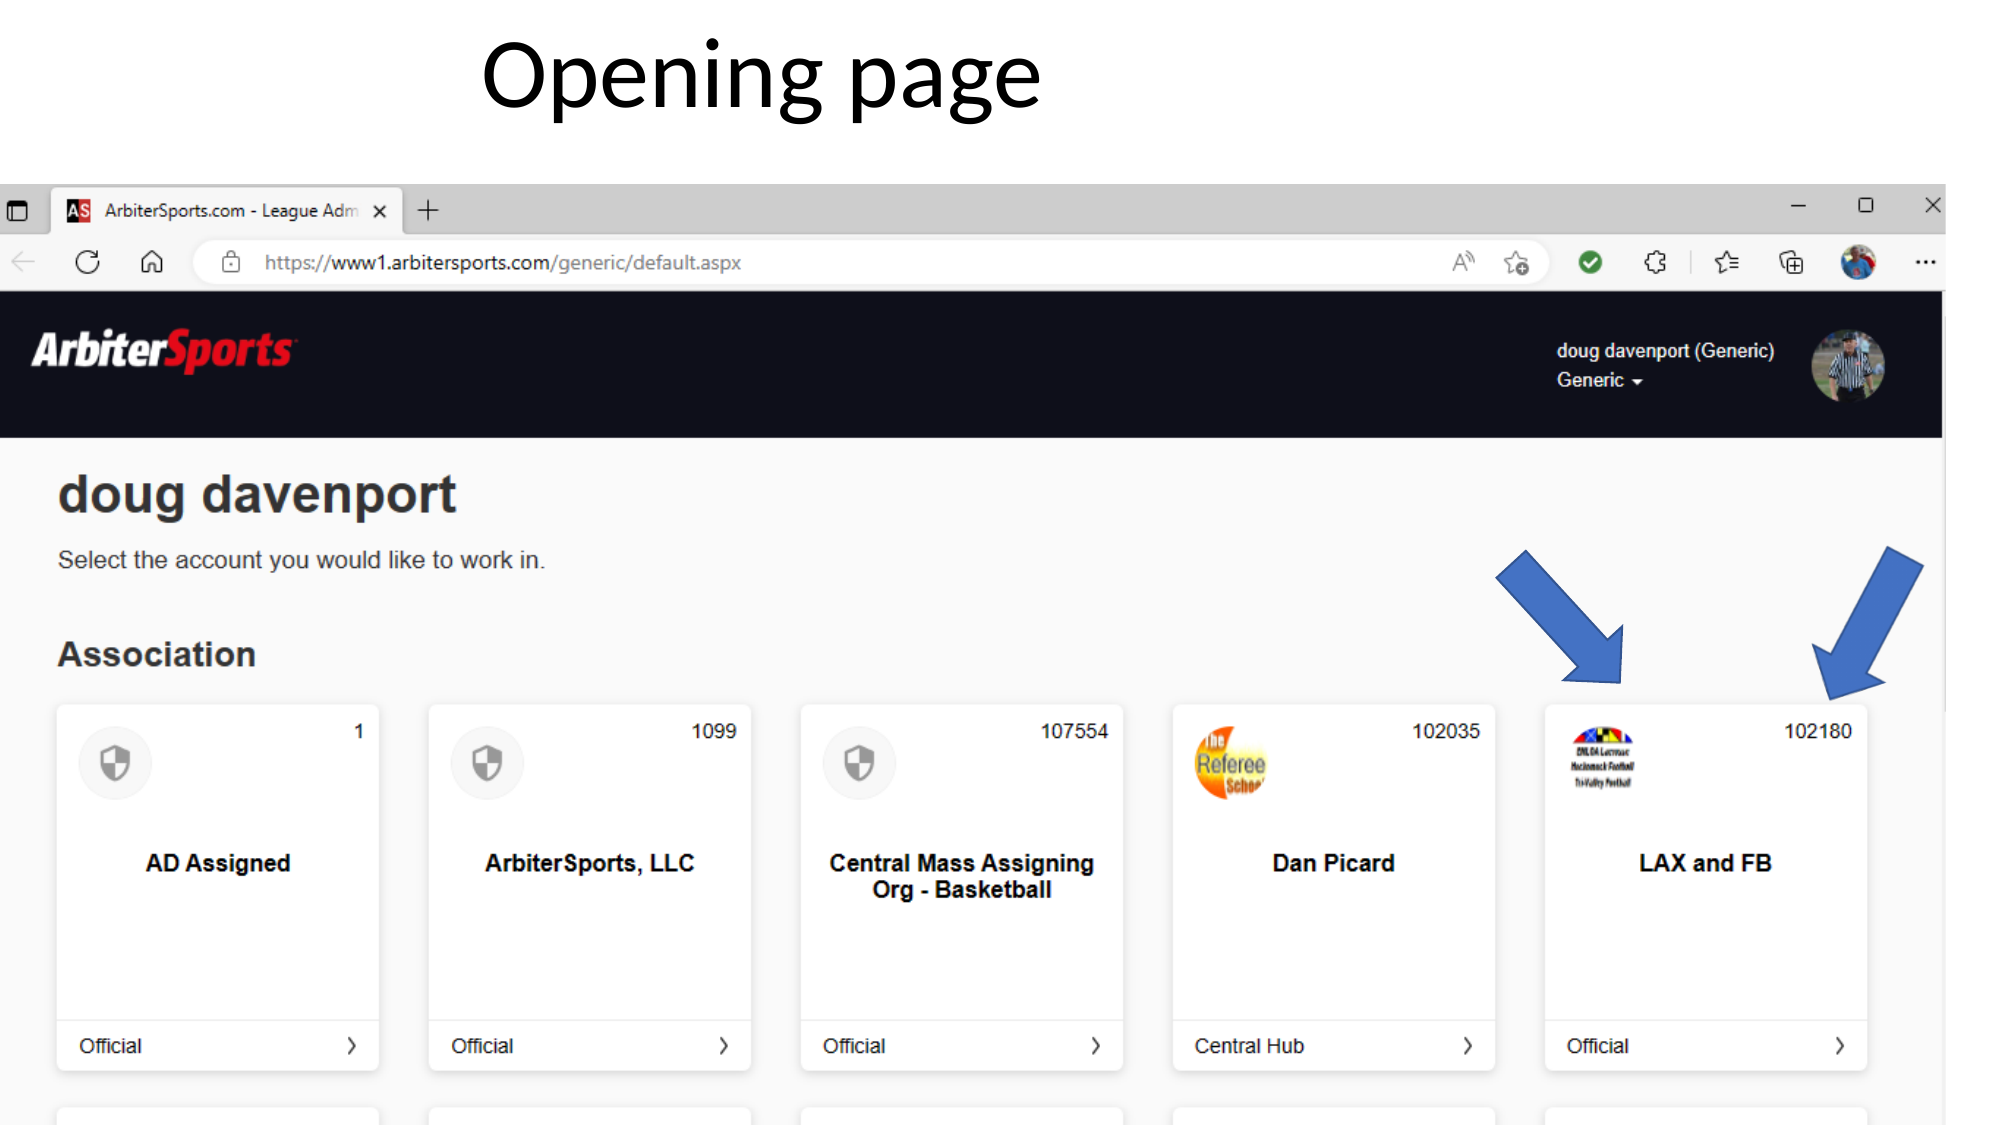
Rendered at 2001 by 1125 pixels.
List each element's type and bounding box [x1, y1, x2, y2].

picture [0, 184, 1957, 1125]
